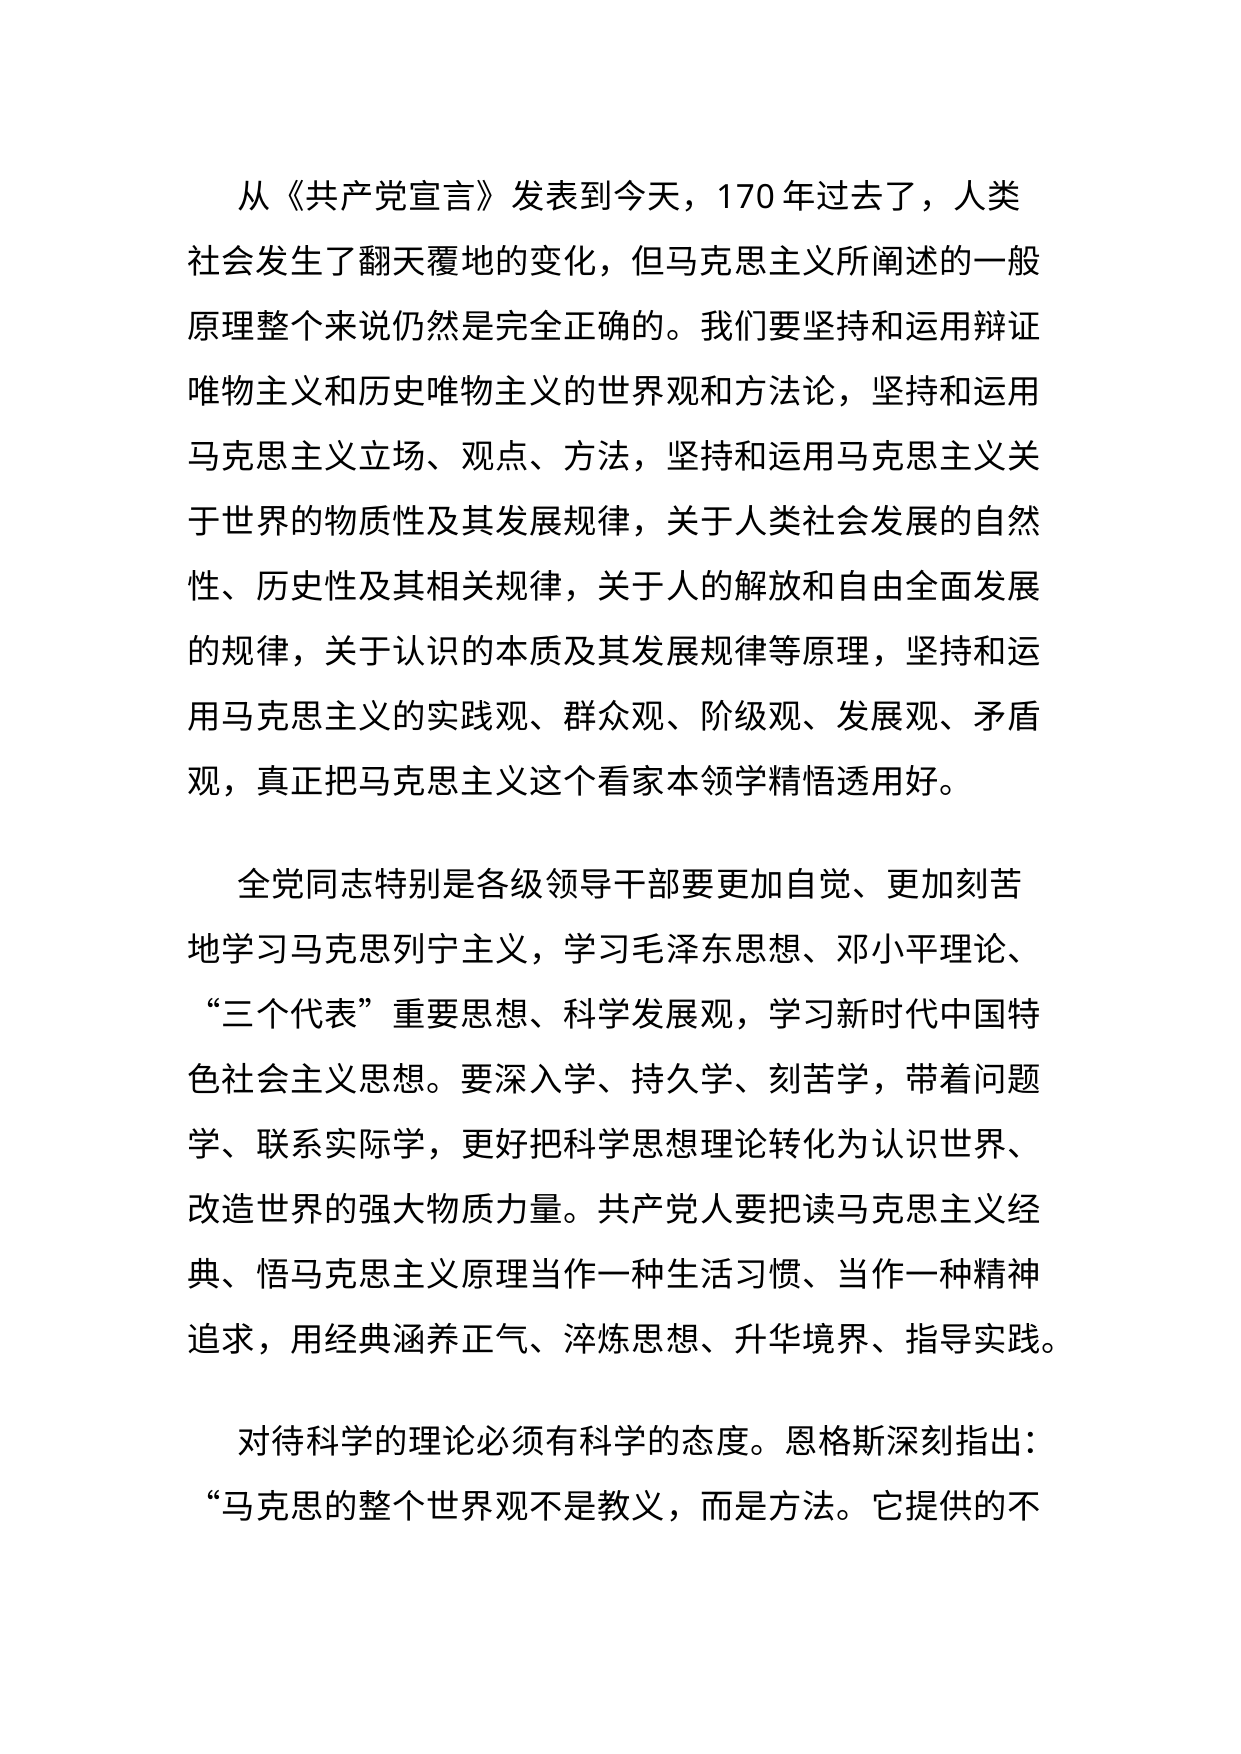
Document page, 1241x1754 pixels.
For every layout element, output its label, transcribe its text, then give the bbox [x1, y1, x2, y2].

text 全党同志特别是各级领导干部要更加自觉、更加刻苦地学习马克思列宁主义，学习毛泽东思想、邓小平理论、“三个代表”重要思想、科学发展观，学习新时代中国特色社会主义思想。要深入学、持久学、刻苦学，带着问题学、联系实际学，更好把科学思想理论转化为认识世界、改造世界的强大物质力量。共产党人要把读马克思主义经典、悟马克思主义原理当作一种生活习惯、当作一种精神追求，用经典涵养正气、淬炼思想、升华境界、指导实践。 [187, 849, 1053, 1369]
text 从《共产党宣言》发表到今天，170年过去了，人类社会发生了翻天覆地的变化，但马克思主义所阐述的一般原理整个来说仍然是完全正确的。我们要坚持和运用辩证唯物主义和历史唯物主义的世界观和方法论，坚持和运用马克思主义立场、观点、方法，坚持和运用马克思主义关于世界的物质性及其发展规律，关于人类社会发展的自然性、历史性及其相关规律，关于人的解放和自由全面发展的规律，关于认识的本质及其发展规律等原理，坚持和运用马克思主义的实践观、群众观、阶级观、发展观、矛盾观，真正把马克思主义这个看家本领学精悟透用好。 [187, 162, 1053, 812]
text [187, 1407, 1053, 1537]
